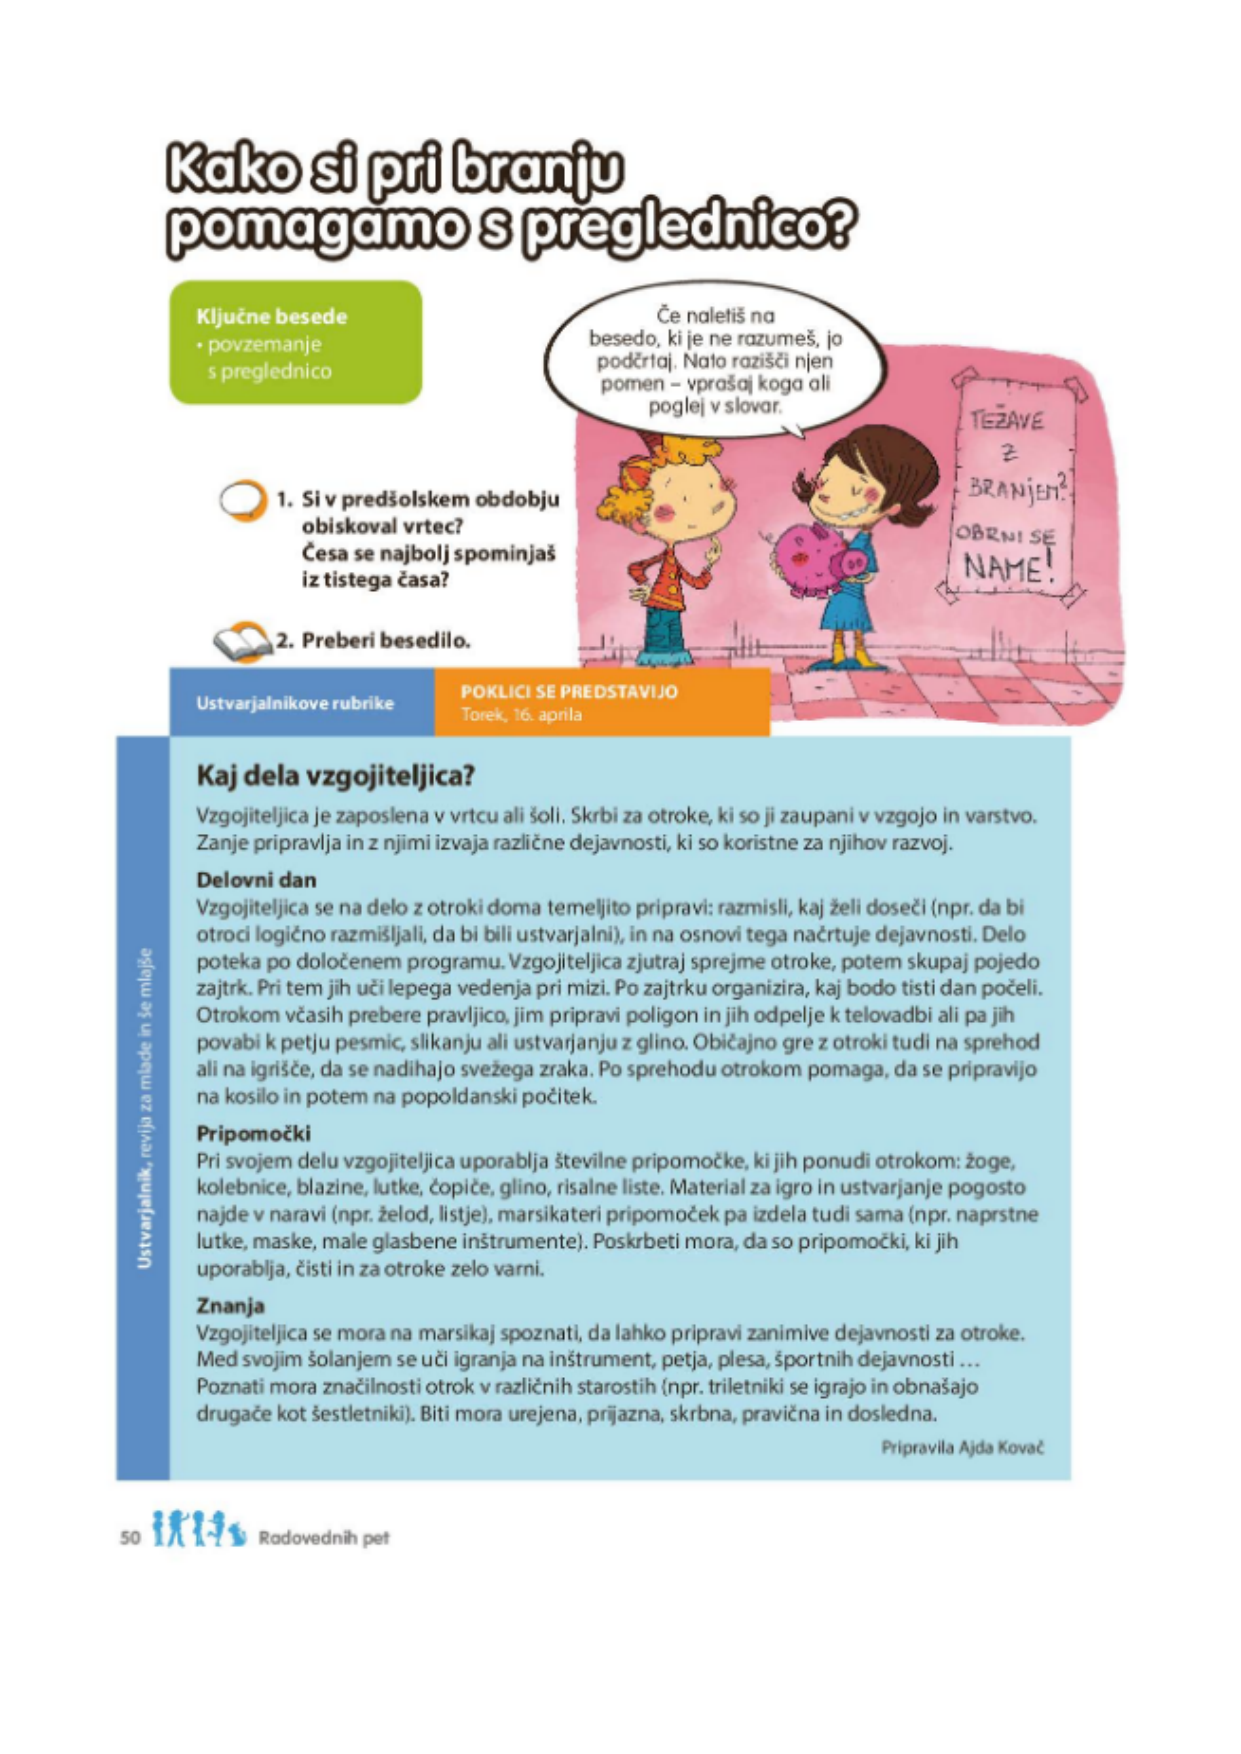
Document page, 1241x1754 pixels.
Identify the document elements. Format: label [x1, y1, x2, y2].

picture [75, 75, 1155, 1625]
